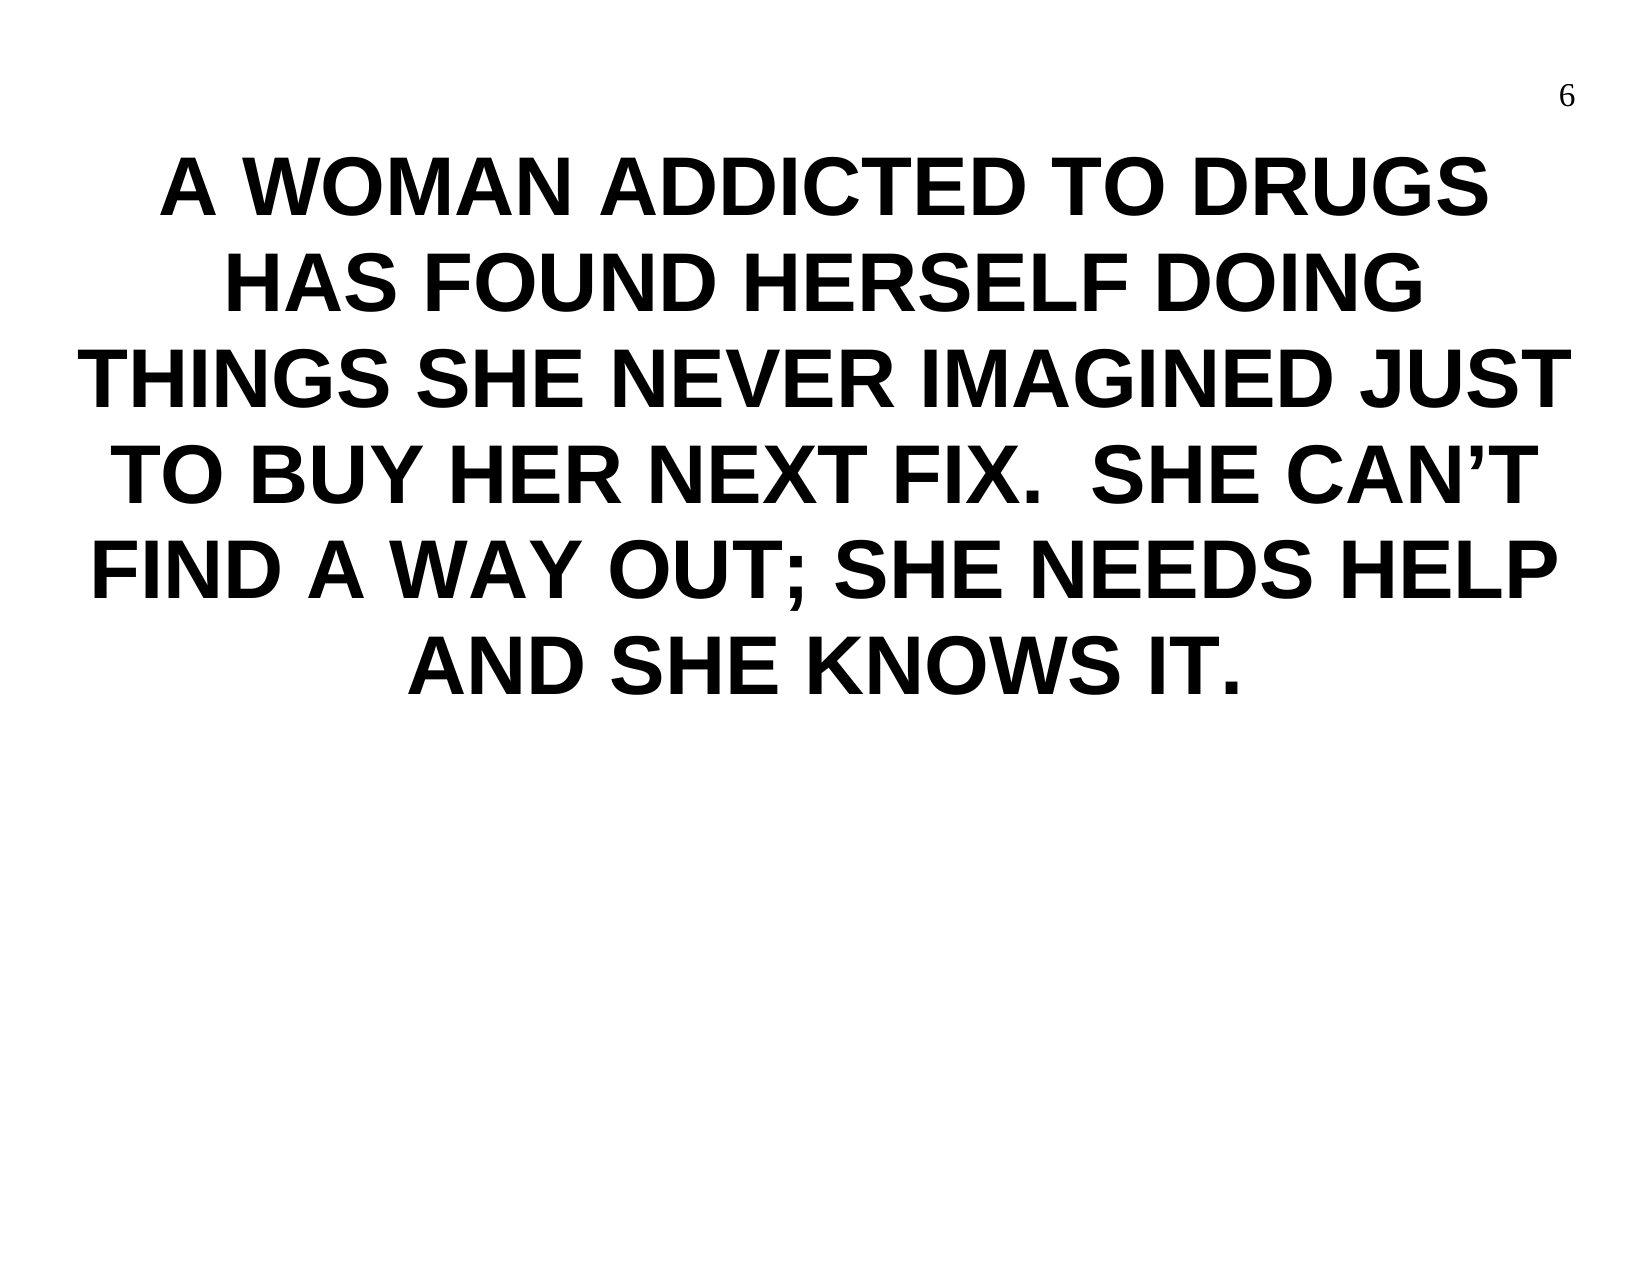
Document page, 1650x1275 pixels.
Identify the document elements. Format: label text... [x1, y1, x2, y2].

text A WOMAN ADDICTED TO DRUGS HAS FOUND HERSELF DOING THINGS SHE NEVER IMAGINED JUST TO BUY HER NEXT FIX. SHE CAN’T FIND A WAY OUT; SHE NEEDS HELP AND SHE KNOWS IT. [75, 137, 1575, 712]
